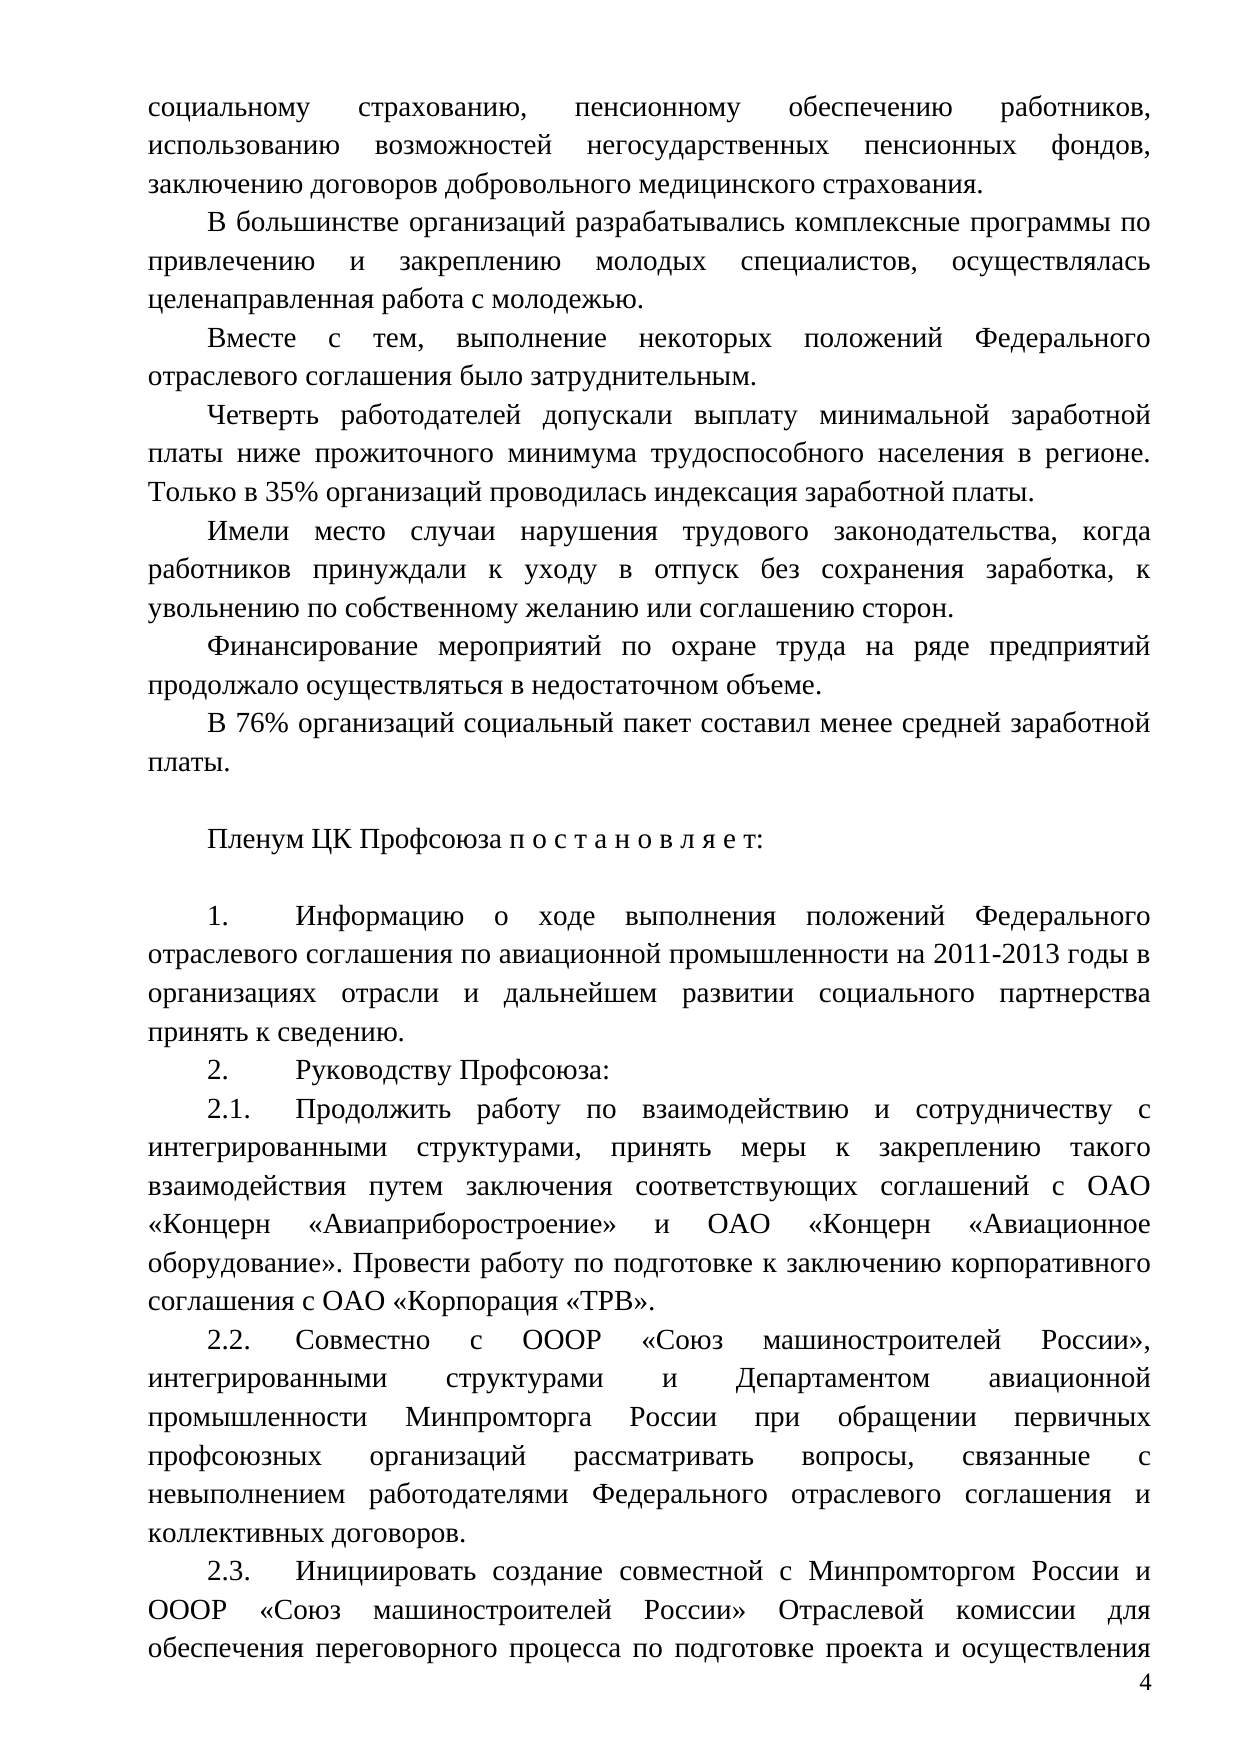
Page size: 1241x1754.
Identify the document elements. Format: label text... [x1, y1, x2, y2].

list Продолжить работу по взаимодействию и сотрудничеству с интегрированными структурами, принять меры к закреплению такого взаимодействия путем заключения соответствующих соглашений с ОАО «Концерн «Авиаприборостроение» и ОАО «Концерн «Авиационное оборудование». Провести работу по подготовке к заключению корпоративного соглашения с ОАО «Корпорация «ТРВ». [148, 1091, 1152, 1317]
text Вместе с тем, выполнение некоторых положений Федерального отраслевого соглашения было затруднительным. [148, 320, 1152, 392]
text В большинстве организаций разрабатывались комплексные программы по привлечению и закреплению молодых специалистов, осуществлялась целенаправленная работа с молодежью. [148, 204, 1152, 315]
list Информацию о ходе выполнения положений Федерального отраслевого соглашения по авиационной промышленности на 2011-2013 годы в организациях отрасли и дальнейшем развитии социального партнерства принять к сведению. [148, 898, 1152, 1047]
text В 76% организаций социальный пакет составил менее средней заработной платы. [148, 705, 1152, 777]
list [148, 1553, 1152, 1664]
text Финансирование мероприятий по охране труда на ряде предприятий продолжало осуществляться в недостаточном объеме. [148, 628, 1152, 700]
text Имели место случаи нарушения трудового законодательства, когда работников принуждали к уходу в отпуск без сохранения заработка, к увольнению по собственному желанию или соглашению сторон. [148, 513, 1152, 623]
list Совместно с ОООР «Союз машиностроителей России», интегрированными структурами и Департаментом авиационной промышленности Минпромторга России при обращении первичных профсоюзных организаций рассматривать вопросы, связанные с невыполнением работодателями Федерального отраслевого соглашения и коллективных договоров. [148, 1322, 1152, 1548]
text Четверть работодателей допускали выплату минимальной заработной платы ниже прожиточного минимума трудоспособного населения в регионе. Только в 35% организаций проводилась индексация заработной платы. [148, 397, 1152, 508]
list Руководству Профсоюза: [148, 1052, 1152, 1086]
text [148, 89, 1152, 199]
text Пленум ЦК Профсоюза п о с т а н о в л я е т: [148, 821, 1152, 854]
